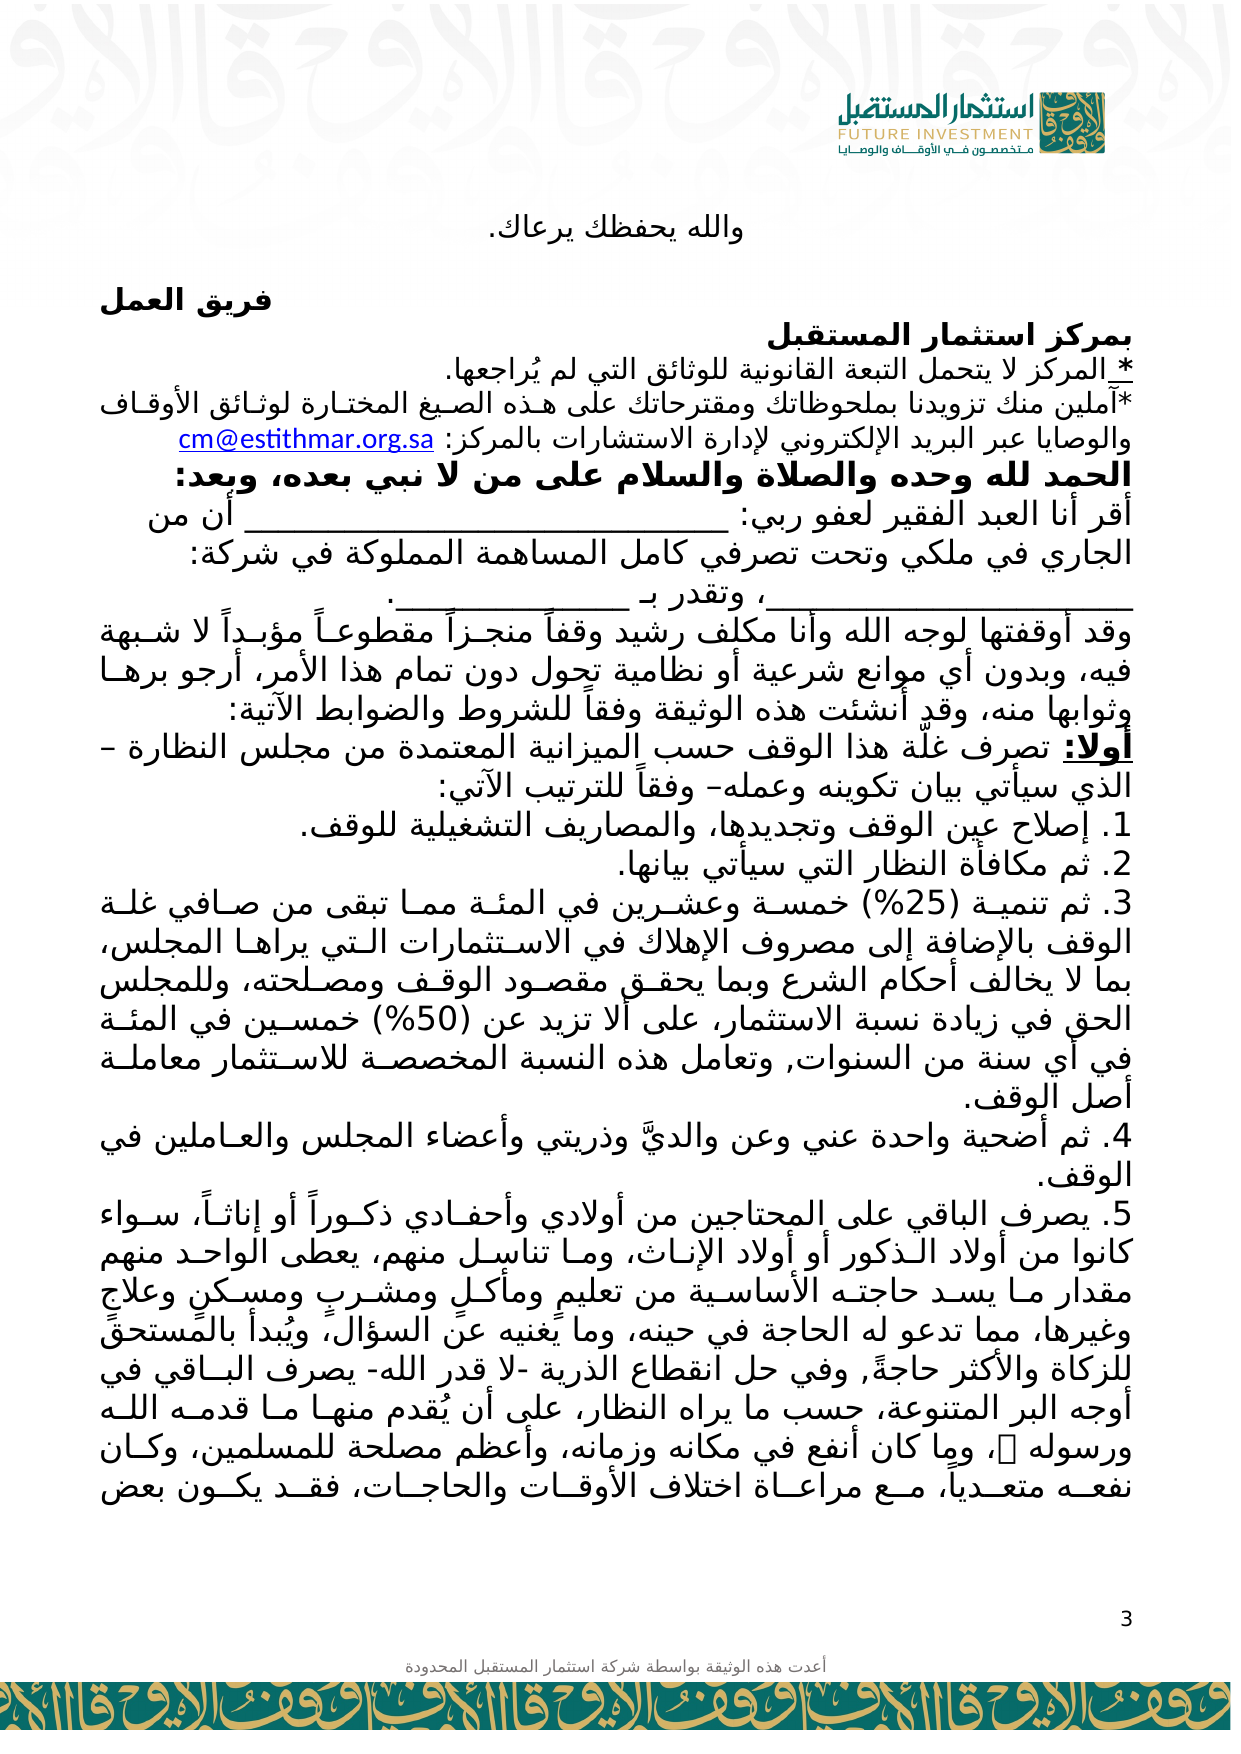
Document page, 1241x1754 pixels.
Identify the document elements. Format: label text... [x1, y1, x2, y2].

text 4. ثم أضحية واحدة عني وعن والديَّ وذريتي وأعضاء المجلس والعاملين في الوقف. [99, 1116, 1133, 1194]
text * المركز لا يتحمل التبعة القانونية للوثائق التي لم يُراجعها. [99, 352, 1133, 386]
text والله يحفظك يرعاك. [99, 210, 1133, 245]
text الحمد لله وحده والصلاة والسلام على من لا نبي بعده، وبعد: [99, 456, 1133, 495]
text أقر أنا العبد الفقير لعفو ربي: _____________________________ أن من الجاري في ملكي وتحت تصرفي كامل المساهمة المملوكة في شركة: ______________________، وتقدر بـ ______________. [99, 495, 1133, 611]
text 1. إصلاح عين الوقف وتجديدها، والمصاريف التشغيلية للوقف. [99, 806, 1133, 844]
text وقد أوقفتها لوجه الله وأنا مكلف رشيد وقفاً منجزاً مقطوعاً مؤبداً لا شبهة فيه، وبدون أي موانع شرعية أو نظامية تحول دون تمام هذا الأمر، أرجو برها وثوابها منه، وقد أُنشئت هذه الوثيقة وفقاً للشروط والضوابط الآتية: [99, 611, 1133, 728]
picture [0, 4, 1231, 307]
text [99, 1194, 1133, 1505]
text أولا: تصرف غلّة هذا الوقف حسب الميزانية المعتمدة من مجلس النظارة –الذي سيأتي بيان تكوينه وعمله– وفقاً للترتيب الآتي: [99, 728, 1133, 806]
text 2. ثم مكافأة النظار التي سيأتي بيانها. [99, 844, 1133, 883]
text فريق العمل بمركز استثمار المستقبل [99, 282, 1133, 352]
text *آملين منك تزويدنا بملحوظاتك ومقترحاتك على هذه الصيغ المختارة لوثائق الأوقاف والوصايا عبر البريد الإلكتروني لإدارة الاستشارات بالمركز: cm@estithmar.org.sa [99, 386, 1133, 456]
text 3. ثم تنمية (25%) خمسة وعشرين في المئة مما تبقى من صافي غلة الوقف بالإضافة إلى مصروف الإهلاك في الاستثمارات التي يراها المجلس، بما لا يخالف أحكام الشرع وبما يحقق مقصود الوقف ومصلحته، وللمجلس الحق في زيادة نسبة الاستثمار، على ألا تزيد عن (50%) خمسين في المئة في أي سنة من السنوات, وتعامل هذه النسبة المخصصة للاستثمار معاملة أصل الوقف. [99, 883, 1133, 1116]
picture [0, 1682, 1231, 1730]
